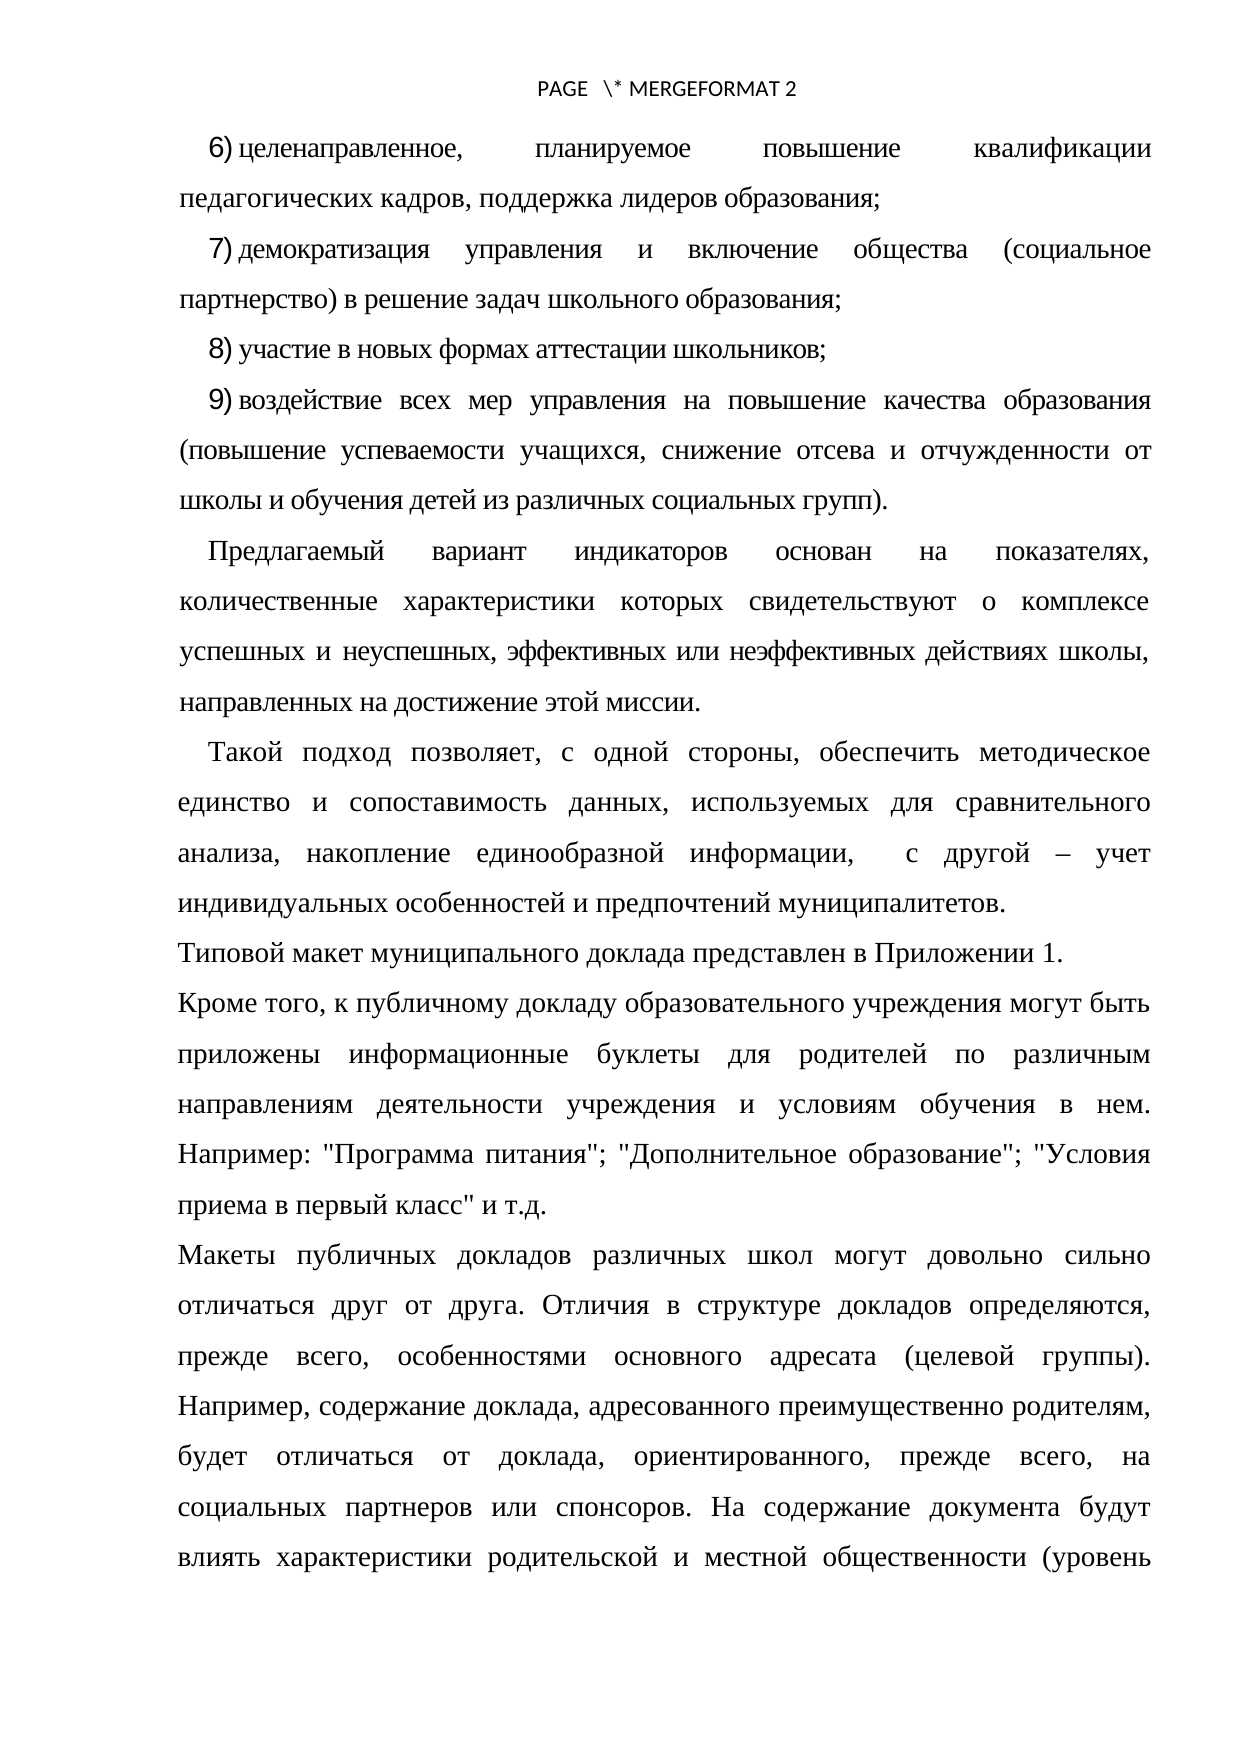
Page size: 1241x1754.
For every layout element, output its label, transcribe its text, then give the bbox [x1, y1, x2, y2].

list демократизация управления и включение общества (социальное партнерство) в решение задач школьного образования; [179, 231, 1152, 314]
text Кроме того, к публичному докладу образовательного учреждения могут быть приложены информационные буклеты для родителей по различным направлениям деятельности учреждения и условиям обучения в нем. Например: "Программа питания"; "Дополнительное образование"; "Условия приема в первый класс" и т.д. [177, 986, 1152, 1220]
text Предлагаемый вариант индикаторов основан на показателях, количественные характеристики которых свидетельствуют о комплексе успешных и неуспешных, эффективных или неэффективных действиях школы, направленных на достижение этой миссии. [179, 533, 1149, 717]
list целенаправленное, планируемое повышение квалификации педагогических кадров, поддержка лидеров образования; [179, 130, 1152, 214]
text Такой подход позволяет, с одной стороны, обеспечить методическое единство и сопоставимость данных, используемых для сравнительного анализа, накопление единообразной информации, с другой – учет индивидуальных особенностей и предпочтений муниципалитетов. [177, 734, 1152, 918]
text Типовой макет муниципального доклада представлен в Приложении 1. [177, 935, 1152, 969]
list воздействие всех мер управления на повышение качества образования (повышение успеваемости учащихся, снижение отсева и отчужденности от школы и обучения детей из различных социальных групп). [179, 382, 1152, 516]
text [177, 1237, 1152, 1573]
list участие в новых формах аттестации школьников; [179, 331, 1152, 365]
